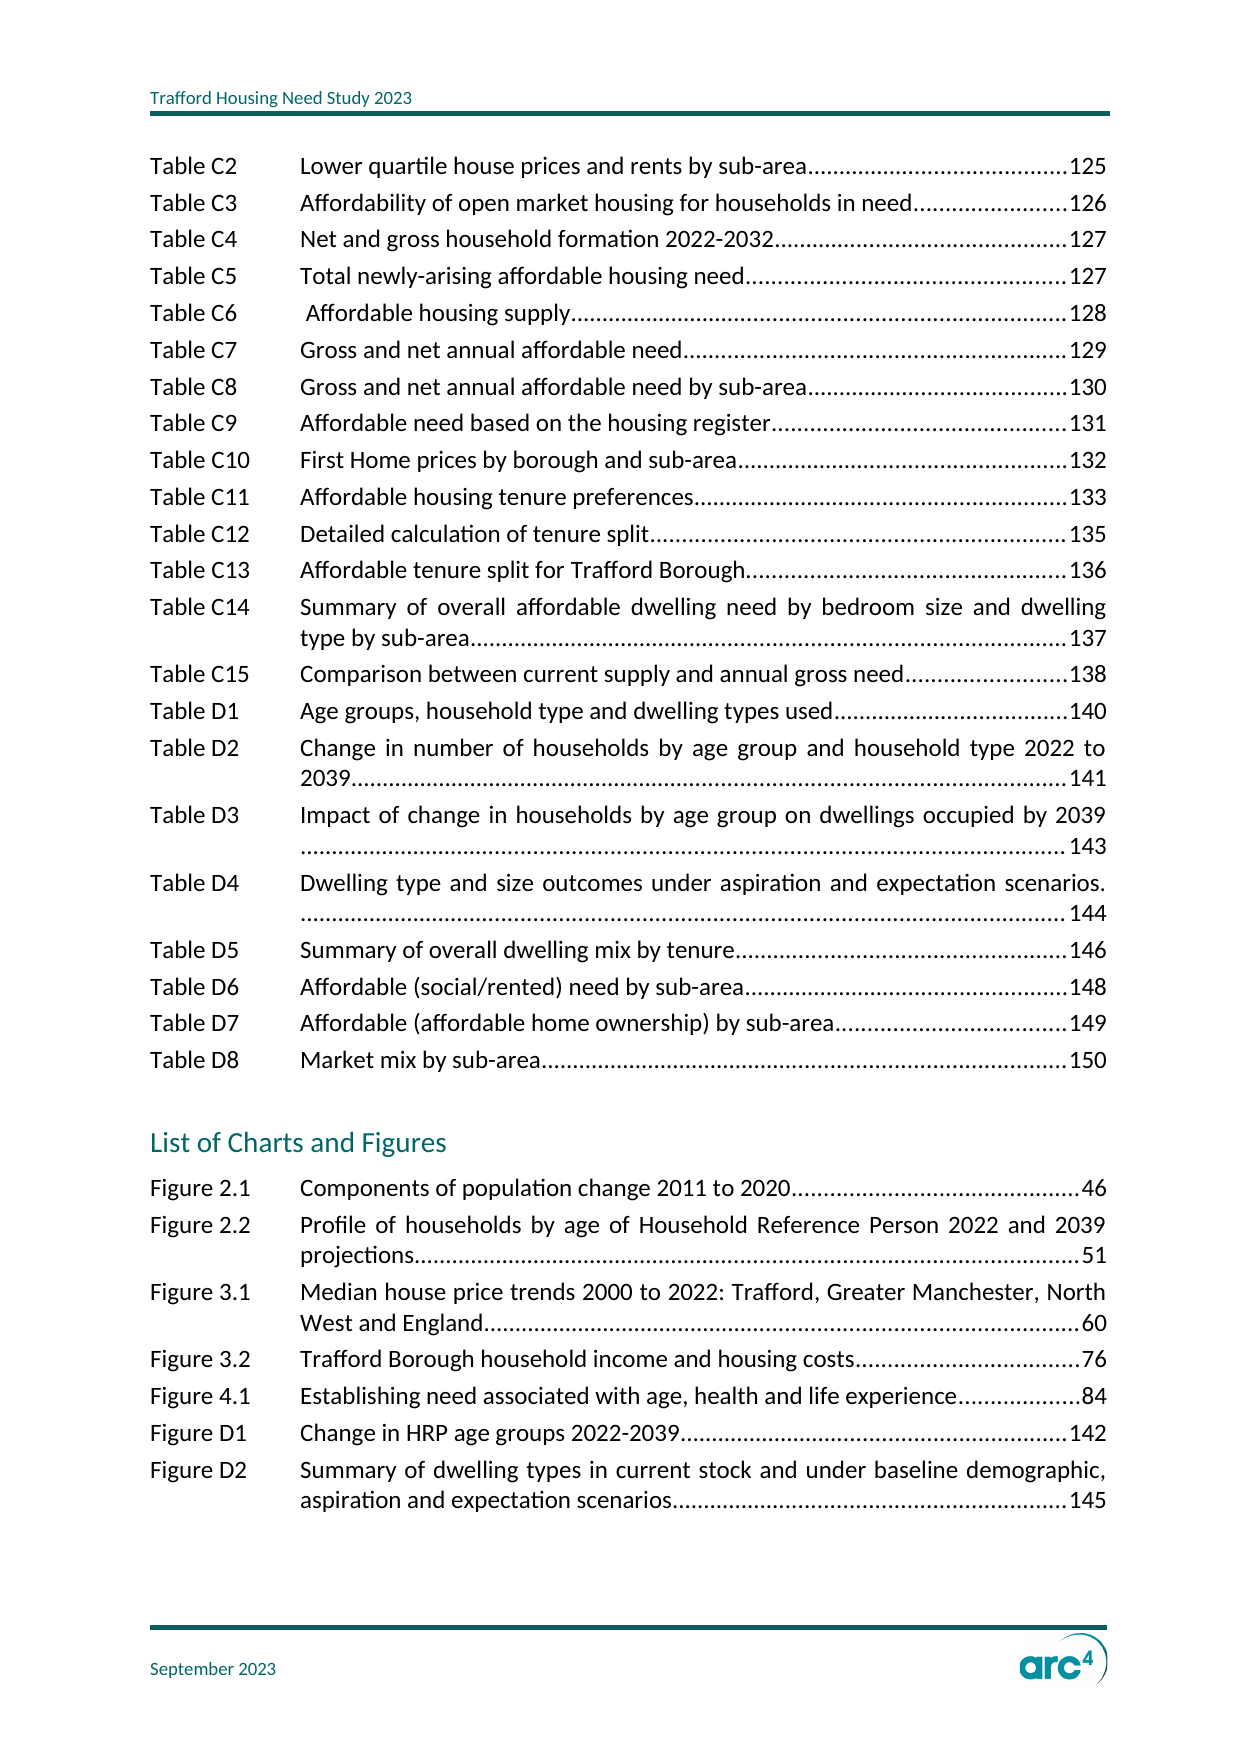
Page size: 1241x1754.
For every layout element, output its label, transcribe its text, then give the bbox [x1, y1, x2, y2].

text Table D7 Affordable (affordable home ownership) by sub-area 149 [150, 1007, 1107, 1038]
text Table C13 Affordable tenure split for Trafford Borough 136 [150, 554, 1107, 585]
text Table D1 Age groups, household type and dwelling types used 140 [150, 695, 1107, 726]
text Figure 4.1 Establishing need associated with age, health and life experience 84 [150, 1380, 1107, 1411]
text Table C15 Comparison between current supply and annual gross need 138 [150, 658, 1107, 689]
text Table C5 Total newly-arising affordable housing need 127 [150, 260, 1107, 291]
text Table D5 Summary of overall dwelling mix by tenure 146 [150, 934, 1107, 964]
text Figure D1 Change in HRP age groups 2022-2039 142 [150, 1417, 1107, 1448]
text Figure 2.2 Profile of households by age of Household Reference Person 2022 and 2039 projections 51 [150, 1209, 1107, 1270]
text Table C8 Gross and net annual affordable need by sub-area 130 [150, 371, 1107, 401]
text Table C3 Affordability of open market housing for households in need 126 [150, 187, 1107, 217]
text Figure 3.2 Trafford Borough household income and housing costs 76 [150, 1343, 1107, 1374]
text Figure 2.1 Components of population change 2011 to 2020 46 [213, 1172, 1107, 1203]
text Table C14 Summary of overall affordable dwelling need by bedroom size and dwelling type by sub-area 137 [150, 591, 1107, 652]
text Table C7 Gross and net annual affordable need 129 [150, 334, 1107, 364]
text Table D3 Impact of change in households by age group on dwellings occupied by 2039 143 [150, 799, 1107, 860]
text Table C11 Affordable housing tenure preferences 133 [150, 481, 1107, 511]
text Table C9 Affordable need based on the housing register 131 [150, 407, 1107, 438]
text Table D8 Market mix by sub-area 150 [150, 1044, 1107, 1075]
text Figure D2 Summary of dwelling types in current stock and under baseline demographic, aspiration and expectation scenarios 145 [150, 1454, 1107, 1515]
text Table D2 Change in number of households by age group and household type 2022 to 2039 141 [150, 732, 1107, 793]
text Table C4 Net and gross household formation 2022-2032 127 [150, 223, 1107, 254]
subtitle List of Charts and Figures [150, 1124, 1107, 1160]
text Figure 3.1 Median house price trends 2000 to 2022: Trafford, Greater Manchester, North West and England 60 [150, 1276, 1107, 1337]
text Table D4 Dwelling type and size outcomes under aspiration and expectation scenarios. 144 [150, 867, 1107, 928]
text Table C12 Detailed calculation of tenure split 135 [150, 518, 1107, 548]
text Table C10 First Home prices by borough and sub-area 132 [150, 444, 1107, 475]
text Table C6 Affordable housing supply 128 [150, 297, 1107, 328]
text Table D6 Affordable (social/rented) need by sub-area 148 [150, 971, 1107, 1001]
picture [1019, 1633, 1108, 1685]
text Table C2 Lower quartile house prices and rents by sub-area 125 [150, 150, 1107, 181]
